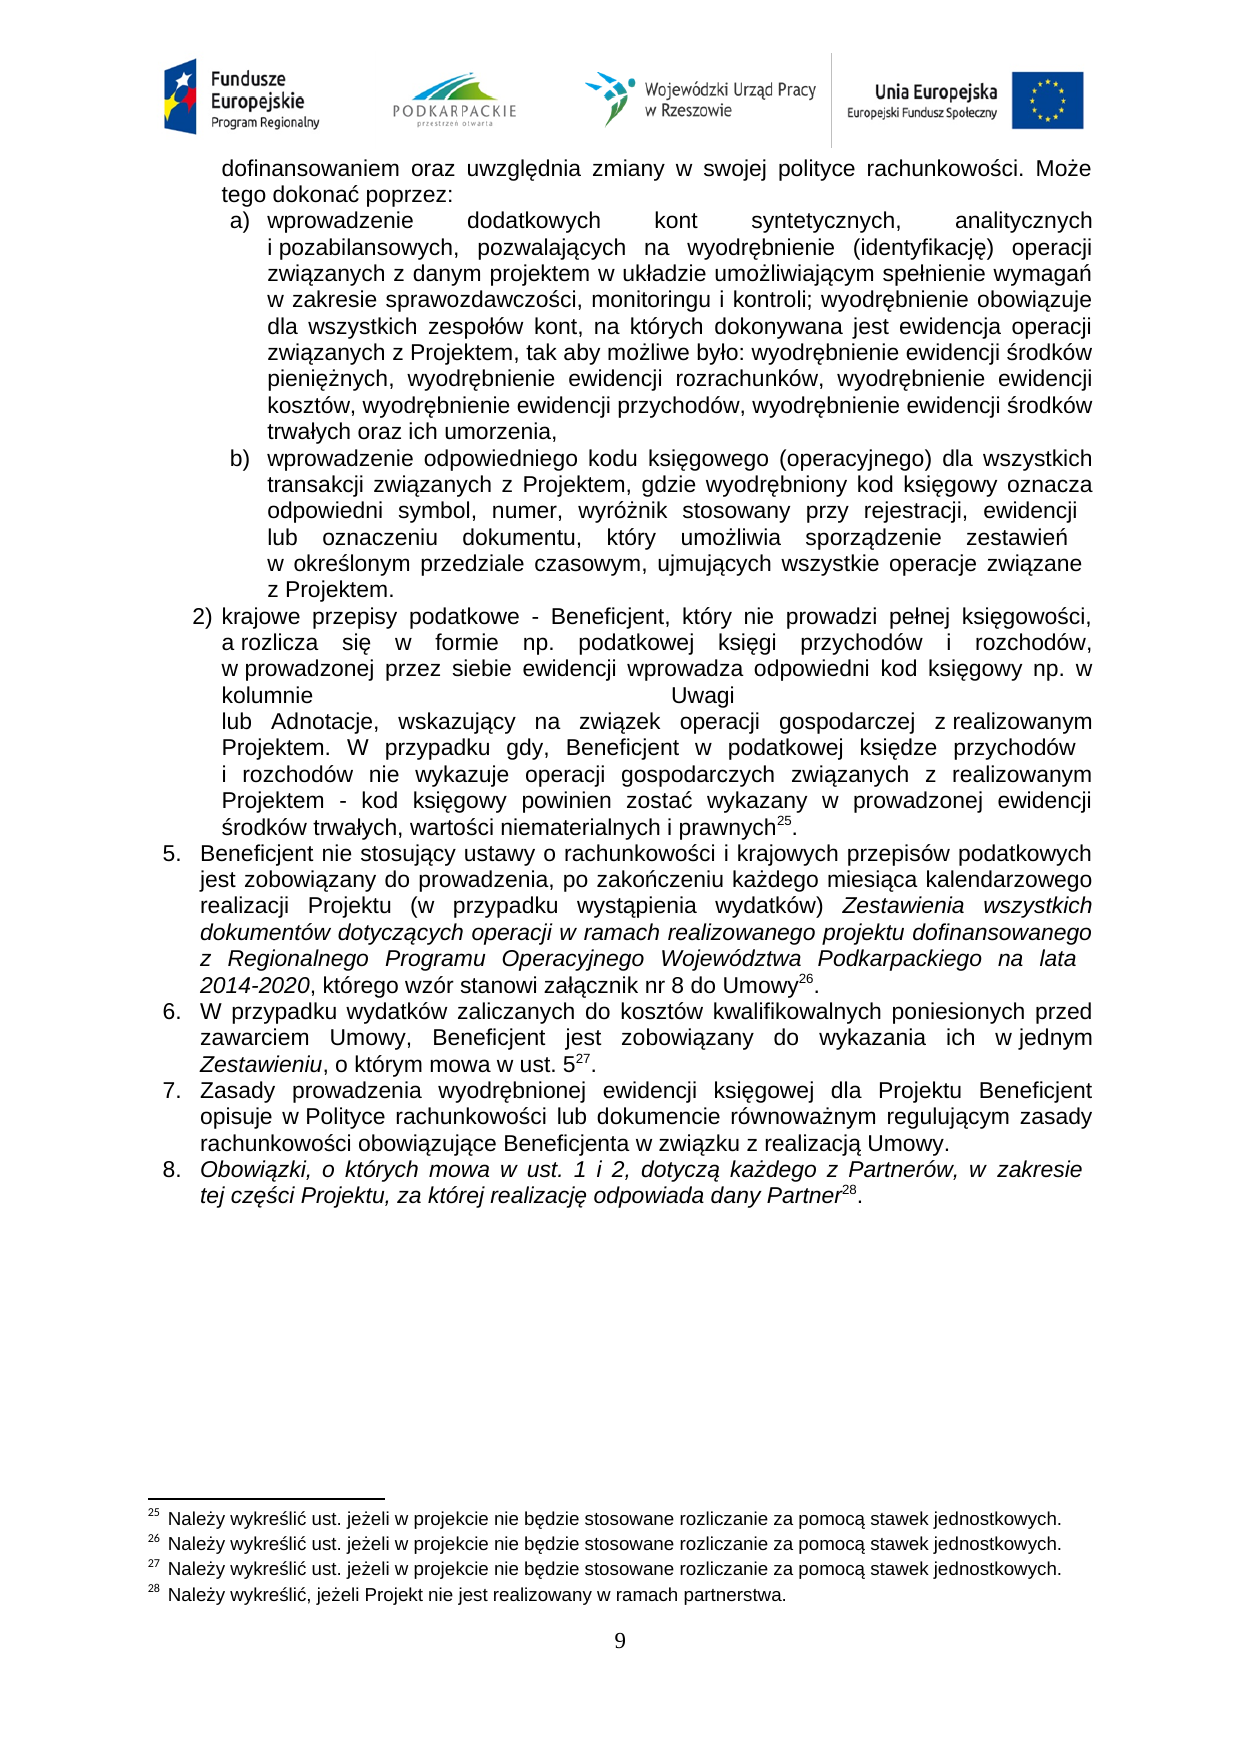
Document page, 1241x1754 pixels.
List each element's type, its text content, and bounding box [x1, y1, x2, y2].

list Beneficjent nie stosujący ustawy o rachunkowości i krajowych przepisów podatkowych jest zobowiązany do prowadzenia, po zakończeniu każdego miesiąca kalendarzowego realizacji Projektu (w przypadku wystąpienia wydatków) Zestawienia wszystkich dokumentów dotyczących operacji w ramach realizowanego projektu dofinansowanego z Regionalnego Programu Operacyjnego Województwa Podkarpackiego na lata 2014-2020, którego wzór stanowi załącznik nr 8 do Umowy. [162, 840, 1093, 998]
list W przypadku wydatków zaliczanych do kosztów kwalifikowalnych poniesionych przed zawarciem Umowy, Beneficjent jest zobowiązany do wykazania ich w jednym Zestawieniu, o którym mowa w ust. 5. [162, 998, 1093, 1077]
list wprowadzenie odpowiedniego kodu księgowego (operacyjnego) dla wszystkich transakcji związanych z Projektem, gdzie wyodrębniony kod księgowy oznacza odpowiedni symbol, numer, wyróżnik stosowany przy rejestracji, ewidencji lub oznaczeniu dokumentu, który umożliwia sporządzenie zestawień w określonym przedziale czasowym, ujmujących wszystkie operacje związane z Projektem. [229, 444, 1093, 603]
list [192, 148, 1093, 207]
list Obowiązki, o których mowa w ust. 1 i 2, dotyczą każdego z Partnerów, w zakresie tej części Projektu, za której realizację odpowiada dany Partner. [162, 1156, 1093, 1209]
picture [147, 40, 1099, 155]
list wprowadzenie dodatkowych kont syntetycznych, analitycznych i pozabilansowych, pozwalających na wyodrębnienie (identyfikację) operacji związanych z danym projektem w układzie umożliwiającym spełnienie wymagań w zakresie sprawozdawczości, monitoringu i kontroli; wyodrębnienie obowiązuje dla wszystkich zespołów kont, na których dokonywana jest ewidencja operacji związanych z Projektem, tak aby możliwe było: wyodrębnienie ewidencji środków pieniężnych, wyodrębnienie ewidencji rozrachunków, wyodrębnienie ewidencji kosztów, wyodrębnienie ewidencji przychodów, wyodrębnienie ewidencji środków trwałych oraz ich umorzenia, [229, 207, 1093, 444]
list krajowe przepisy podatkowe - Beneficjent, który nie prowadzi pełnej księgowości, a rozlicza się w formie np. podatkowej księgi przychodów i rozchodów, w prowadzonej przez siebie ewidencji wprowadza odpowiedni kod księgowy np. w kolumnie Uwagi lub Adnotacje, wskazujący na związek operacji gospodarczej z realizowanym Projektem. W przypadku gdy, Beneficjent w podatkowej księdze przychodów i rozchodów nie wykazuje operacji gospodarczych związanych z realizowanym Projektem - kod księgowy powinien zostać wykazany w prowadzonej ewidencji środków trwałych, wartości niematerialnych i prawnych. [192, 603, 1093, 840]
list Zasady prowadzenia wyodrębnionej ewidencji księgowej dla Projektu Beneficjent opisuje w Polityce rachunkowości lub dokumencie równoważnym regulującym zasady rachunkowości obowiązujące Beneficjenta w związku z realizacją Umowy. [162, 1077, 1093, 1156]
